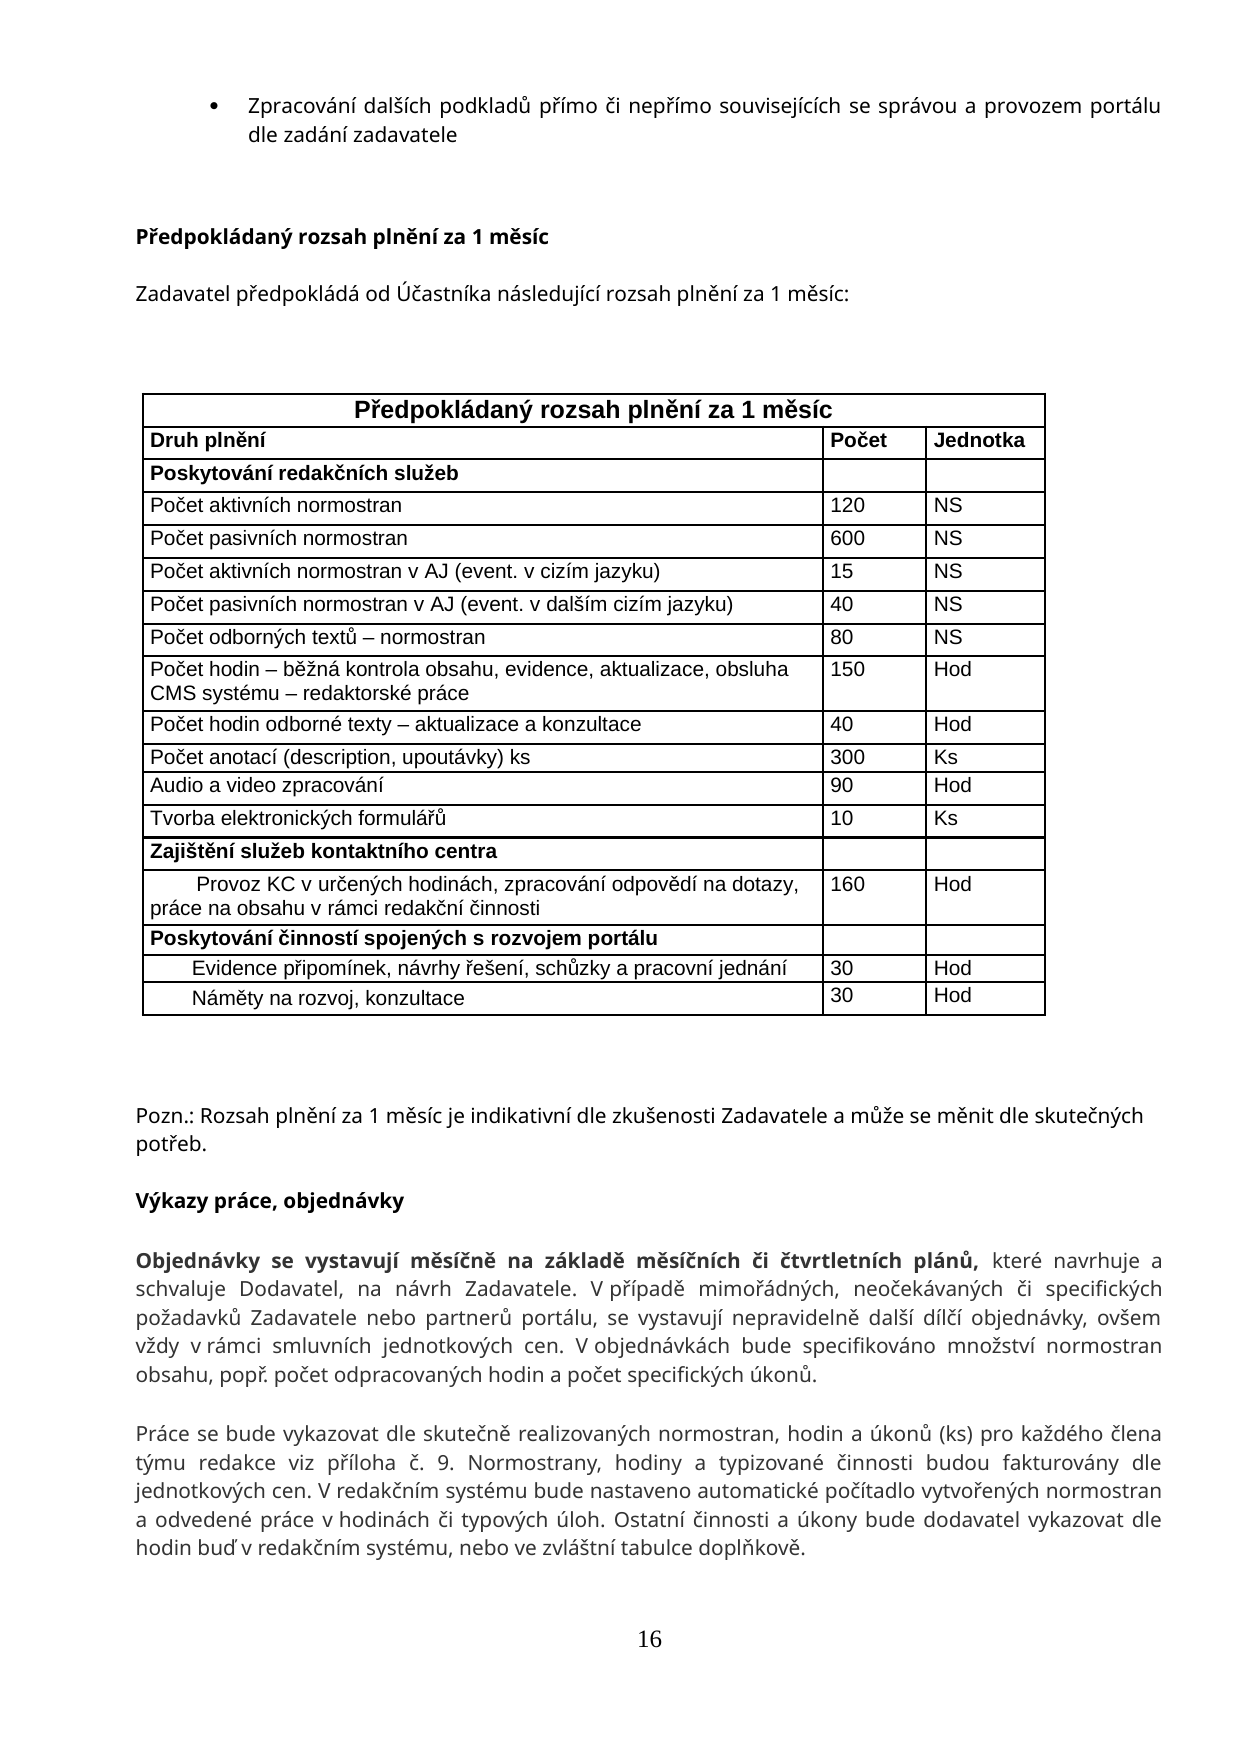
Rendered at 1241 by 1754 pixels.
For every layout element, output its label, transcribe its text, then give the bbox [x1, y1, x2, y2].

table_cell Hod [927, 773, 1044, 804]
table_cell Počet odborných textů – normostran [144, 625, 822, 655]
table_cell Počet [824, 428, 925, 458]
table_cell Ks [927, 806, 1044, 836]
table_cell 30 [824, 956, 925, 981]
table_cell 160 [824, 871, 925, 924]
table_cell Počet hodin odborné texty – aktualizace a konzultace [144, 712, 822, 743]
table_cell Poskytování činností spojených s rozvojem portálu [144, 926, 822, 954]
table_cell NS [927, 526, 1044, 557]
table_cell Evidence připomínek, návrhy řešení, schůzky a pracovní jednání [144, 956, 822, 981]
table_cell 90 [824, 773, 925, 804]
table_cell Náměty na rozvoj, konzultace [144, 983, 822, 1014]
text Pozn.: Rozsah plnění za 1 měsíc je indikativní dle zkušenosti Zadavatele a může se měnit dle skutečných potřeb. [135, 1101, 1163, 1158]
table_cell Počet pasivních normostran v AJ (event. v dalším cizím jazyku) [144, 592, 822, 622]
table_cell Počet hodin – běžná kontrola obsahu, evidence, aktualizace, obsluha CMS systému – redaktorské práce [144, 657, 822, 710]
list Zpracování dalších podkladů přímo či nepřímo souvisejících se správou a provozem portálu dle zadání zadavatele [210, 92, 1163, 148]
table_cell Tvorba elektronických formulářů [144, 806, 822, 836]
table_cell Zajištění služeb kontaktního centra [144, 839, 822, 869]
table_cell 40 [824, 712, 925, 743]
table_cell [824, 839, 925, 869]
text Zadavatel předpokládá od Účastníka následující rozsah plnění za 1 měsíc: [135, 279, 1163, 307]
table_cell Hod [927, 657, 1044, 710]
table_cell NS [927, 625, 1044, 655]
table_cell 300 [824, 745, 925, 771]
table_cell Druh plnění [144, 428, 822, 458]
table_cell Poskytování redakčních služeb [144, 460, 822, 491]
table_cell 120 [824, 493, 925, 524]
table_cell Hod [927, 956, 1044, 981]
table_cell Hod [927, 712, 1044, 743]
table_cell 10 [824, 806, 925, 836]
table_cell NS [927, 559, 1044, 589]
table_cell Hod [927, 983, 1044, 1014]
subtitle Výkazy práce, objednávky [135, 1186, 1163, 1215]
table_cell 80 [824, 625, 925, 655]
table_cell NS [927, 592, 1044, 622]
table_cell Počet aktivních normostran v AJ (event. v cizím jazyku) [144, 559, 822, 589]
table_cell Počet pasivních normostran [144, 526, 822, 557]
text Práce se bude vykazovat dle skutečně realizovaných normostran, hodin a úkonů (ks) pro každého člena týmu redakce viz příloha č. 9. Normostrany, hodiny a typizované činnosti budou fakturovány dle jednotkových cen. V redakčním systému bude nastaveno automatické počítadlo vytvořených normostran a odvedené práce v hodinách či typových úloh. Ostatní činnosti a úkony bude dodavatel vykazovat dle hodin buď v redakčním systému, nebo ve zvláštní tabulce doplňkově. [135, 1419, 1163, 1562]
table_cell [927, 839, 1044, 869]
table_cell Provoz KC v určených hodinách, zpracování odpovědí na dotazy, práce na obsahu v rámci redakční činnosti [144, 871, 822, 924]
table_cell [824, 926, 925, 954]
text Objednávky se vystavují měsíčně na základě měsíčních či čtvrtletních plánů, které navrhuje a schvaluje Dodavatel, na návrh Zadavatele. V případě mimořádných, neočekávaných či specifických požadavků Zadavatele nebo partnerů portálu, se vystavují nepravidelně další dílčí objednávky, ovšem vždy v rámci smluvních jednotkových cen. V objednávkách bude specifikováno množství normostran obsahu, popř. počet odpracovaných hodin a počet specifických úkonů. [135, 1246, 1163, 1388]
table_cell 600 [824, 526, 925, 557]
table_cell [927, 460, 1044, 491]
table_cell Počet anotací (description, upoutávky) ks [144, 745, 822, 771]
table_cell [824, 460, 925, 491]
table_cell NS [927, 493, 1044, 524]
text Předpokládaný rozsah plnění za 1 měsíc [135, 222, 1163, 251]
table_cell Ks [927, 745, 1044, 771]
table_cell Počet aktivních normostran [144, 493, 822, 524]
table_cell 40 [824, 592, 925, 622]
table_cell 30 [824, 983, 925, 1014]
table_cell Jednotka [927, 428, 1044, 458]
table_header Předpokládaný rozsah plnění za 1 měsíc [144, 395, 1044, 426]
table_cell [927, 926, 1044, 954]
table_cell 15 [824, 559, 925, 589]
table_cell 150 [824, 657, 925, 710]
table_cell Audio a video zpracování [144, 773, 822, 804]
table_cell Hod [927, 871, 1044, 924]
